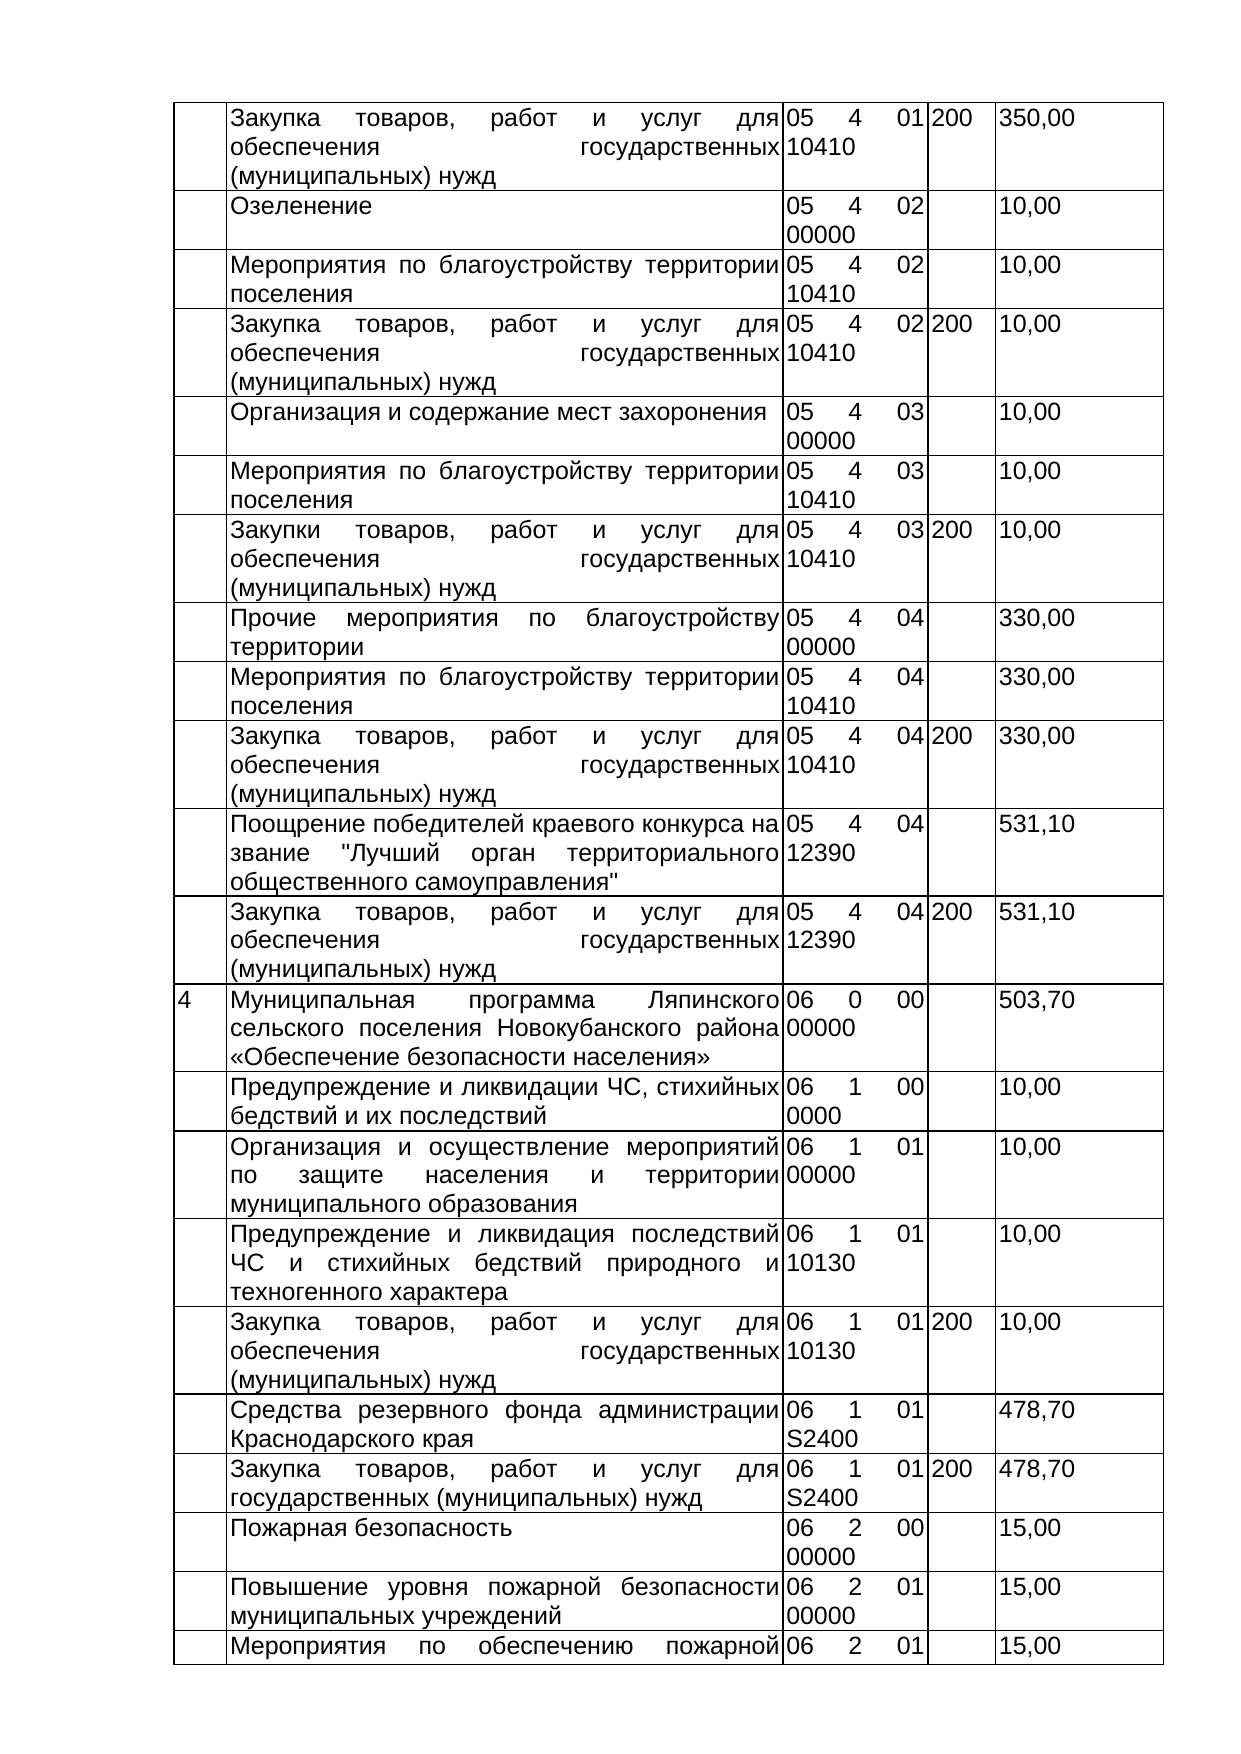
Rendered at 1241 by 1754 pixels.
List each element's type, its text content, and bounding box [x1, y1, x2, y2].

table_cell [175, 250, 226, 308]
table_cell 05 4 01 10410 [784, 103, 927, 189]
table_cell 05 4 03 00000 [784, 397, 927, 454]
table_cell [175, 1395, 226, 1452]
table_cell Организация и содержание мест захоронения [227, 397, 782, 454]
table_cell [175, 515, 226, 601]
table_cell 478,70 [996, 1395, 1163, 1452]
table_cell 10,00 [996, 397, 1163, 454]
table_cell [929, 456, 995, 514]
table_cell [929, 1631, 995, 1664]
table_cell Закупка товаров, работ и услуг для обеспечения государственных (муниципальных) нужд [227, 897, 782, 983]
table_cell 4 [175, 985, 226, 1071]
table_cell Предупреждение и ликвидации ЧС, стихийных бедствий и их последствий [227, 1072, 782, 1130]
table_cell 06 1 01 S2400 [784, 1395, 927, 1452]
table_cell 200 [929, 309, 995, 396]
table_cell 15,00 [996, 1631, 1163, 1664]
table_cell [175, 397, 226, 454]
table_cell 10,00 [996, 1307, 1163, 1393]
table_cell [175, 662, 226, 719]
table_cell [929, 662, 995, 719]
table_cell 10,00 [996, 191, 1163, 249]
table_cell [175, 1307, 226, 1393]
table_cell [929, 1219, 995, 1306]
table_cell 330,00 [996, 721, 1163, 807]
table_cell 330,00 [996, 603, 1163, 661]
table_cell 06 2 01 00000 [784, 1572, 927, 1629]
table_cell 05 4 03 10410 [784, 456, 927, 514]
table_cell 05 4 02 00000 [784, 191, 927, 249]
table_cell 200 [929, 897, 995, 983]
table_cell 200 [929, 1454, 995, 1511]
table_cell 10,00 [996, 250, 1163, 308]
table_cell [175, 309, 226, 396]
table_cell 503,70 [996, 985, 1163, 1071]
table_cell [175, 456, 226, 514]
table_cell Закупка товаров, работ и услуг для обеспечения государственных (муниципальных) нужд [227, 721, 782, 807]
table_cell 15,00 [996, 1572, 1163, 1629]
table_cell [929, 397, 995, 454]
table_cell [929, 985, 995, 1071]
table_cell [175, 1132, 226, 1218]
table_cell 06 1 01 10130 [784, 1219, 927, 1306]
table_cell [175, 1219, 226, 1306]
table_cell 350,00 [996, 103, 1163, 189]
table_cell 200 [929, 1307, 995, 1393]
table_cell 06 2 01 10140 [784, 1631, 927, 1664]
table_cell Прочие мероприятия по благоустройству территории [227, 603, 782, 661]
table_cell Предупреждение и ликвидация последствий ЧС и стихийных бедствий природного и техногенного характера [227, 1219, 782, 1306]
table_cell Поощрение победителей краевого конкурса на звание "Лучший орган территориального общественного самоуправления" [227, 809, 782, 895]
table_cell 05 4 04 10410 [784, 662, 927, 719]
table_cell [929, 1395, 995, 1452]
table_cell [175, 721, 226, 807]
table_cell [175, 1454, 226, 1511]
table_cell [175, 1072, 226, 1130]
table_cell [929, 1072, 995, 1130]
table_cell 531,10 [996, 897, 1163, 983]
table_cell [929, 809, 995, 895]
table_cell [175, 103, 226, 189]
table_cell 200 [929, 515, 995, 601]
table_cell 06 1 00 0000 [784, 1072, 927, 1130]
table_cell 05 4 04 12390 [784, 809, 927, 895]
table_cell 478,70 [996, 1454, 1163, 1511]
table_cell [227, 1631, 782, 1664]
table_cell 06 1 01 S2400 [784, 1454, 927, 1511]
table_cell 200 [929, 103, 995, 189]
table_cell 10,00 [996, 456, 1163, 514]
table_cell [175, 809, 226, 895]
table_cell Закупка товаров, работ и услуг для государственных (муниципальных) нужд [227, 1454, 782, 1511]
table_cell [929, 1513, 995, 1571]
table_cell [929, 191, 995, 249]
table_cell [175, 1572, 226, 1629]
table_cell 06 1 01 10130 [784, 1307, 927, 1393]
table_cell [175, 1631, 226, 1664]
table_cell Озеленение [227, 191, 782, 249]
table_cell [175, 603, 226, 661]
table_cell 10,00 [996, 1072, 1163, 1130]
table_cell [929, 250, 995, 308]
table_cell 10,00 [996, 309, 1163, 396]
table_cell Мероприятия по благоустройству территории поселения [227, 662, 782, 719]
table_cell Закупка товаров, работ и услуг для обеспечения государственных (муниципальных) нужд [227, 103, 782, 189]
table_cell Закупка товаров, работ и услуг для обеспечения государственных (муниципальных) нужд [227, 1307, 782, 1393]
table_cell 05 4 04 10410 [784, 721, 927, 807]
table_cell Мероприятия по благоустройству территории поселения [227, 456, 782, 514]
table_cell 05 4 02 10410 [784, 309, 927, 396]
table_cell [175, 1513, 226, 1571]
table_cell 200 [929, 721, 995, 807]
table_cell 06 0 00 00000 [784, 985, 927, 1071]
table_cell 05 4 04 12390 [784, 897, 927, 983]
table_cell Муниципальная программа Ляпинского сельского поселения Новокубанского района «Обеспечение безопасности населения» [227, 985, 782, 1071]
table_cell 15,00 [996, 1513, 1163, 1571]
table_cell Повышение уровня пожарной безопасности муниципальных учреждений [227, 1572, 782, 1629]
table_cell 05 4 03 10410 [784, 515, 927, 601]
table_cell [929, 1132, 995, 1218]
table_cell 05 4 02 10410 [784, 250, 927, 308]
table_cell 06 1 01 00000 [784, 1132, 927, 1218]
table_cell 10,00 [996, 1219, 1163, 1306]
table_cell Закупка товаров, работ и услуг для обеспечения государственных (муниципальных) нужд [227, 309, 782, 396]
table_cell 10,00 [996, 515, 1163, 601]
table_cell 330,00 [996, 662, 1163, 719]
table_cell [227, 250, 782, 308]
table_cell Организация и осуществление мероприятий по защите населения и территории муниципального образования [227, 1132, 782, 1218]
table_cell 05 4 04 00000 [784, 603, 927, 661]
table_cell [175, 897, 226, 983]
table_cell [175, 191, 226, 249]
table_cell [929, 1572, 995, 1629]
table_cell 10,00 [996, 1132, 1163, 1218]
table_cell Средства резервного фонда администрации Краснодарского края [227, 1395, 782, 1452]
table_cell Пожарная безопасность [227, 1513, 782, 1571]
table_cell Закупки товаров, работ и услуг для обеспечения государственных (муниципальных) нужд [227, 515, 782, 601]
table_cell 531,10 [996, 809, 1163, 895]
table_cell [929, 603, 995, 661]
table_cell 06 2 00 00000 [784, 1513, 927, 1571]
